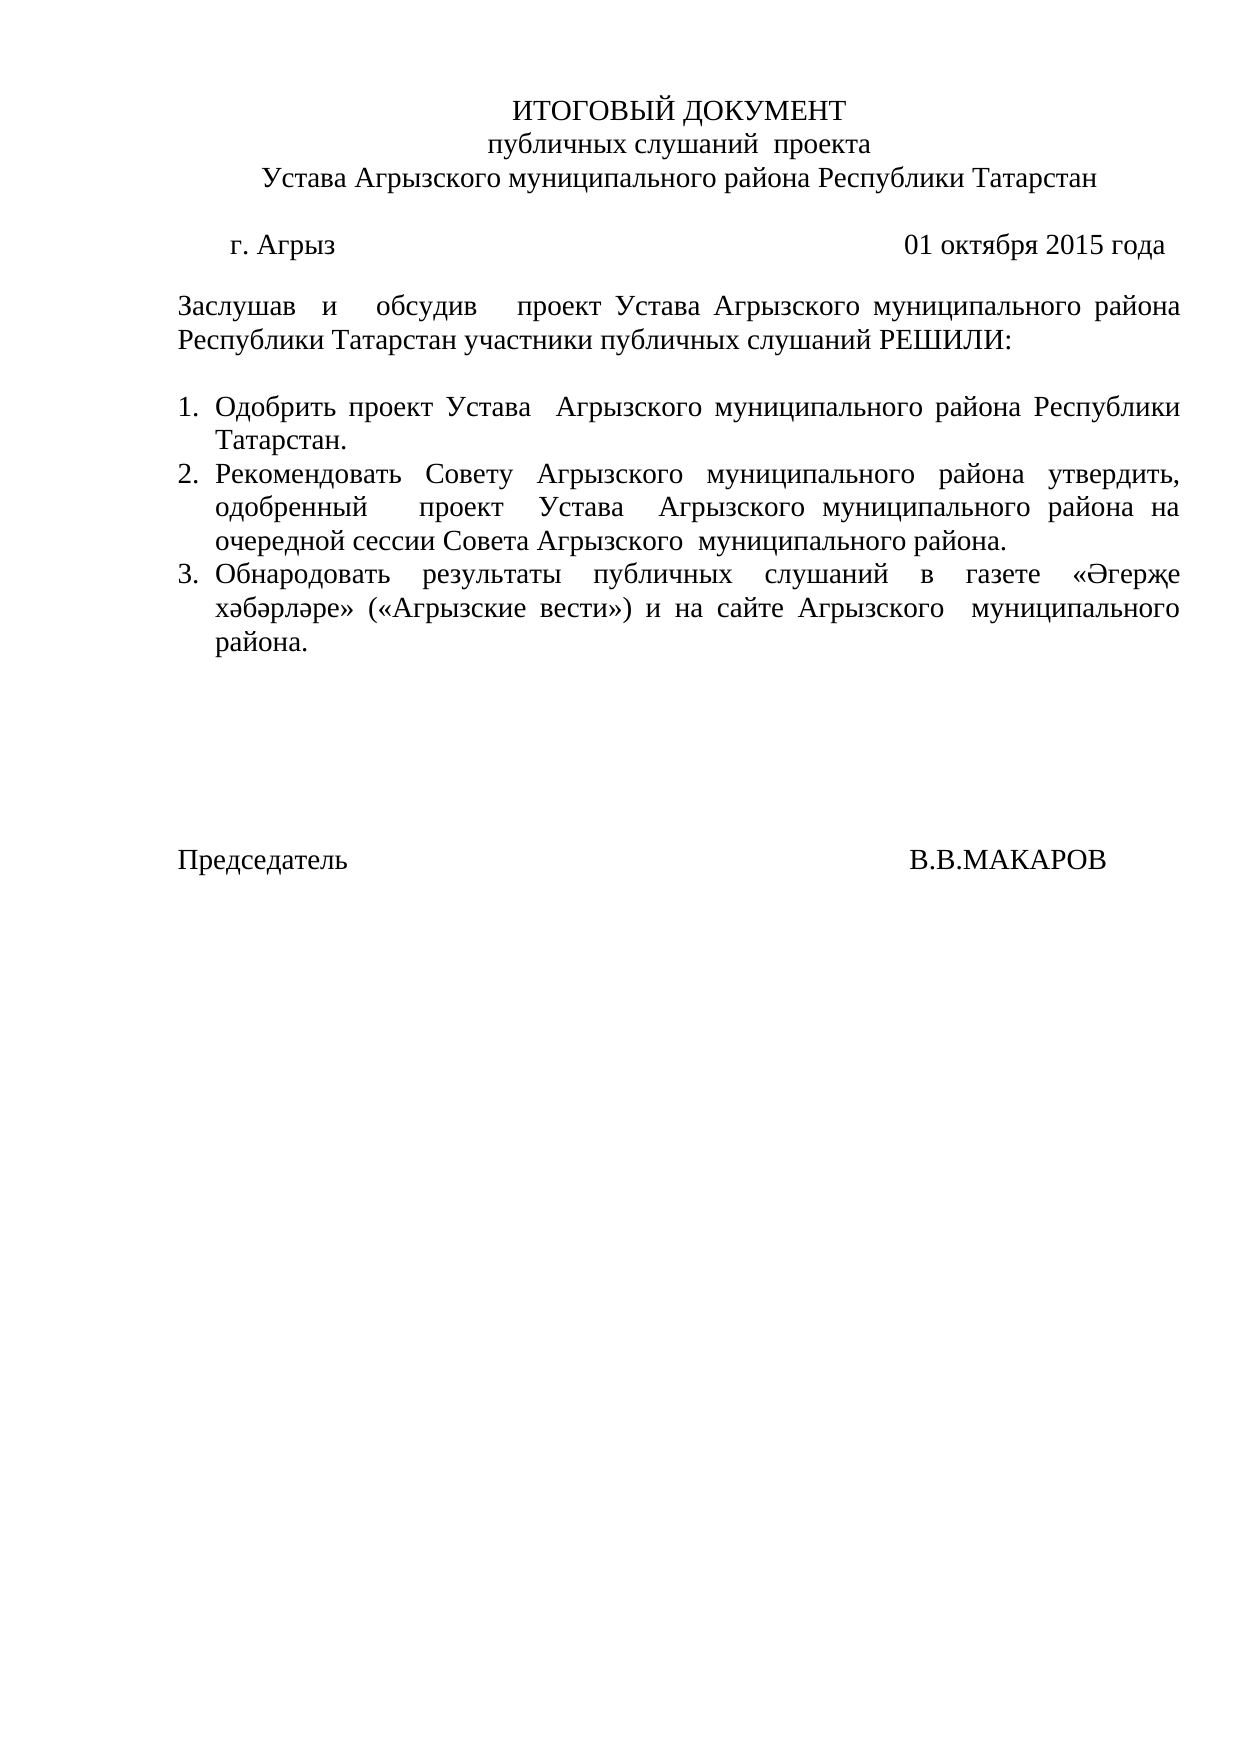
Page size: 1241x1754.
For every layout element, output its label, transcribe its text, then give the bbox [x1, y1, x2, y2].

list Одобрить проект Устава Агрызского муниципального района Республики Татарстан. [177, 389, 1181, 456]
list Рекомендовать Совету Агрызского муниципального района утвердить, одобренный проект Устава Агрызского муниципального района на очередной сессии Совета Агрызского муниципального района. [177, 456, 1181, 557]
text ИТОГОВЫЙ ДОКУМЕНТ [177, 93, 1181, 126]
text публичных слушаний проекта [177, 126, 1181, 160]
text Заслушав и обсудив проект Устава Агрызского муниципального района Республики Татарстан участники публичных слушаний РЕШИЛИ: [177, 288, 1181, 355]
text Устава Агрызского муниципального района Республики Татарстан [177, 160, 1181, 193]
text г. Агрыз 01 октября 2015 года [214, 227, 1181, 260]
text Председатель В.В.МАКАРОВ [177, 842, 1181, 876]
list Обнародовать результаты публичных слушаний в газете «Әгерҗе хәбәрләре» («Агрызские вести») и на сайте Агрызского муниципального района. [177, 557, 1181, 657]
